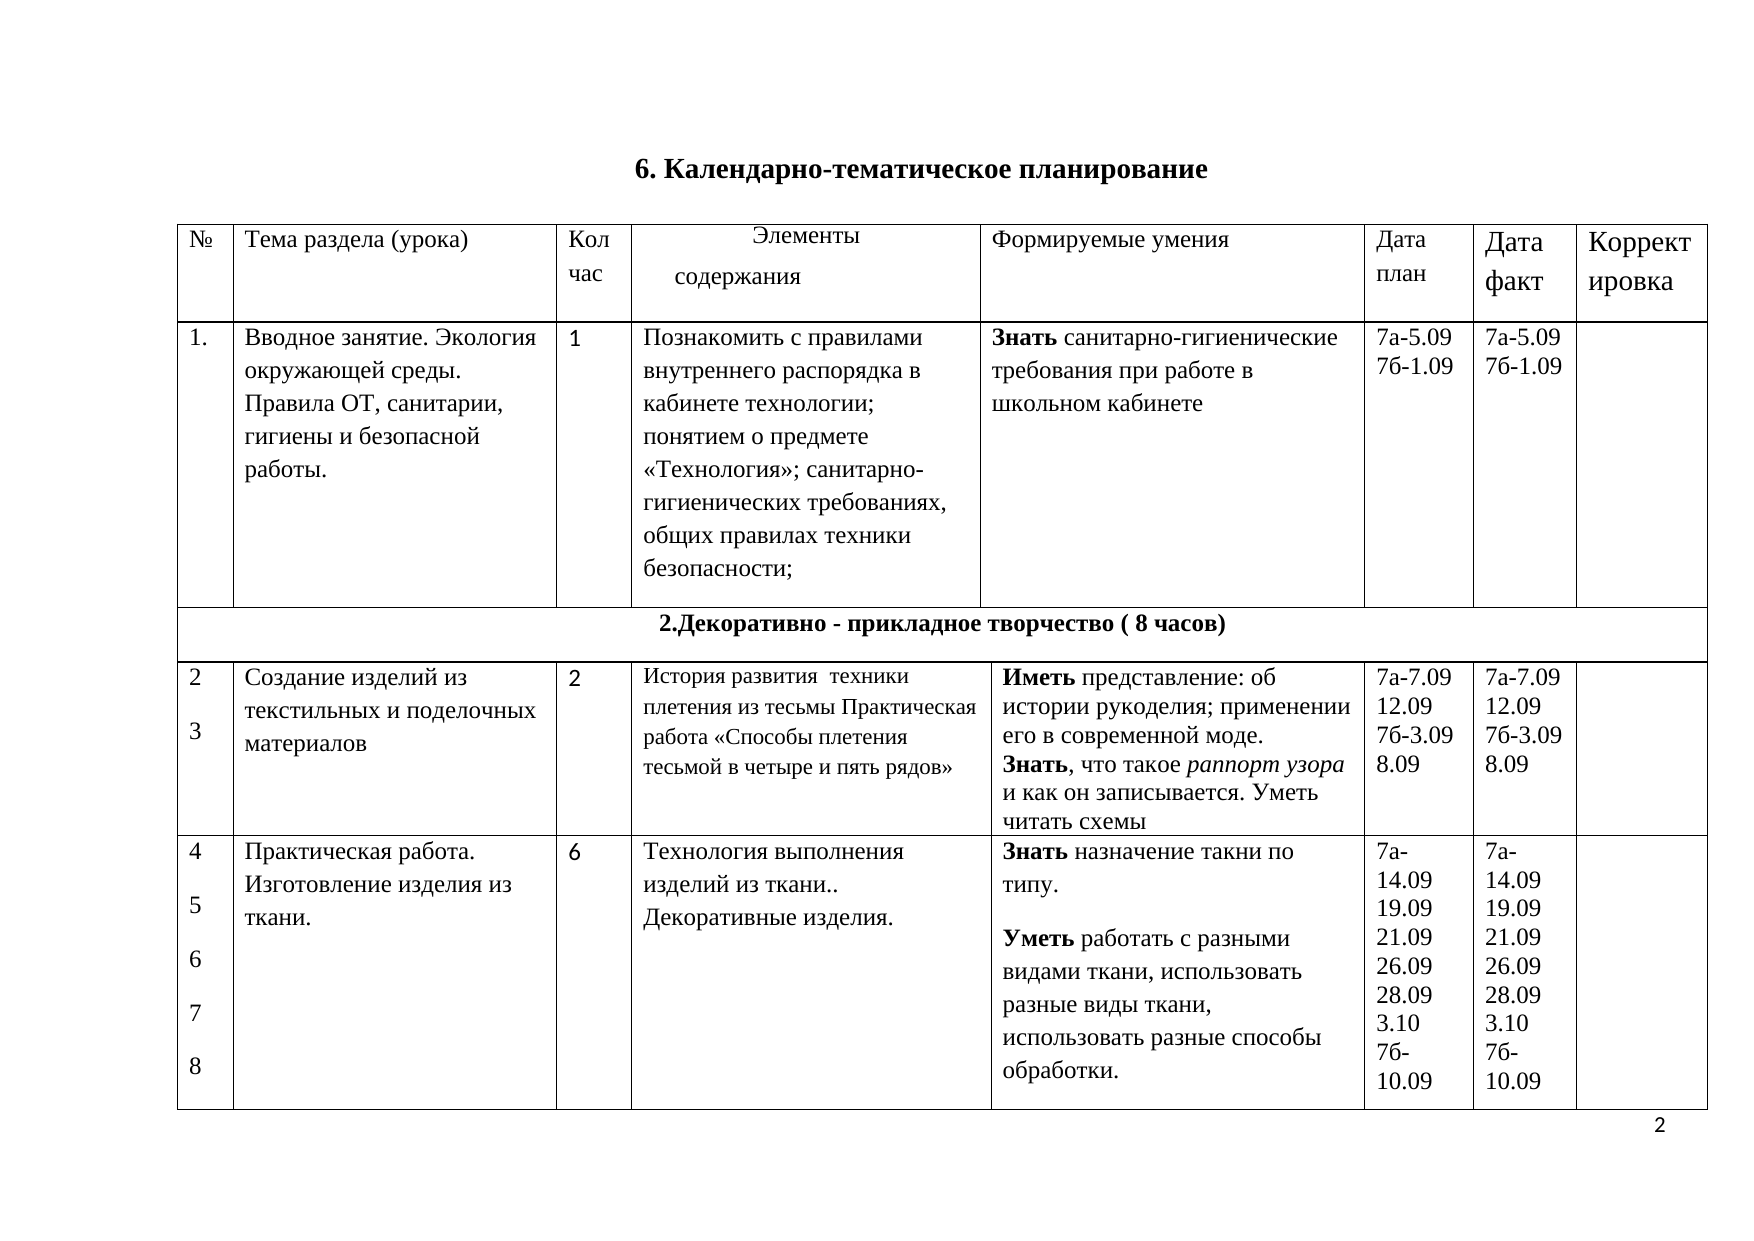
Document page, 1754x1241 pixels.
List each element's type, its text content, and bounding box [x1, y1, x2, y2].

table_cell 1. [178, 323, 233, 607]
table_cell 1 [557, 323, 631, 607]
table_header Дата факт [1474, 225, 1576, 321]
table_cell Знать санитарно-гигиенические требования при работе в школьном кабинете [981, 323, 1364, 607]
table_header Кол час [557, 225, 631, 321]
table_header Корректировка [1577, 225, 1707, 321]
table_cell 2 3 [178, 663, 233, 835]
table_header Элементы содержания [632, 225, 980, 321]
table_cell 7а-5.09 7б-1.09 [1365, 323, 1473, 607]
table_cell Создание изделий из текстильных и поделочных материалов [234, 663, 556, 835]
table_cell 2 [557, 663, 631, 835]
table_cell Познакомить с правилами внутреннего распорядка в кабинете технологии; понятием о предмете «Технология»; санитарно-гигиенических требованиях, общих правилах техники безопасности; [632, 323, 980, 607]
table_cell [1577, 323, 1707, 607]
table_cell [1474, 836, 1576, 1108]
table_header Формируемые умения [981, 225, 1364, 321]
table_header Тема раздела (урока) [234, 225, 556, 321]
table_cell 6 [557, 836, 631, 1108]
table_cell 2.Декоративно - прикладное творчество ( 8 часов) [178, 608, 1707, 661]
table_cell История развития техники плетения из тесьмы Практическая работа «Способы плетения тесьмой в четыре и пять рядов» [632, 663, 991, 835]
table_header Дата план [1365, 225, 1473, 321]
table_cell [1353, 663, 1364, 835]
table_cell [1365, 836, 1473, 1108]
table_cell [1577, 836, 1707, 1108]
table_cell 7а-7.09 12.09 7б-3.09 8.09 [1365, 663, 1473, 835]
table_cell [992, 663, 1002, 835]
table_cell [992, 836, 1364, 1108]
table_cell 4 5 6 7 8 9 [178, 836, 233, 1108]
table_cell 7а-5.09 7б-1.09 [1474, 323, 1576, 607]
text 6. Календарно-тематическое планирование [177, 152, 1665, 185]
table_cell 7а-7.09 12.09 7б-3.09 8.09 [1474, 663, 1576, 835]
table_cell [632, 836, 991, 1108]
table_cell [1577, 663, 1707, 835]
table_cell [234, 836, 556, 1108]
table_header № [178, 225, 233, 321]
table_cell Вводное занятие. Экология окружающей среды. Правила ОТ, санитарии, гигиены и безопасной работы. [234, 323, 556, 607]
